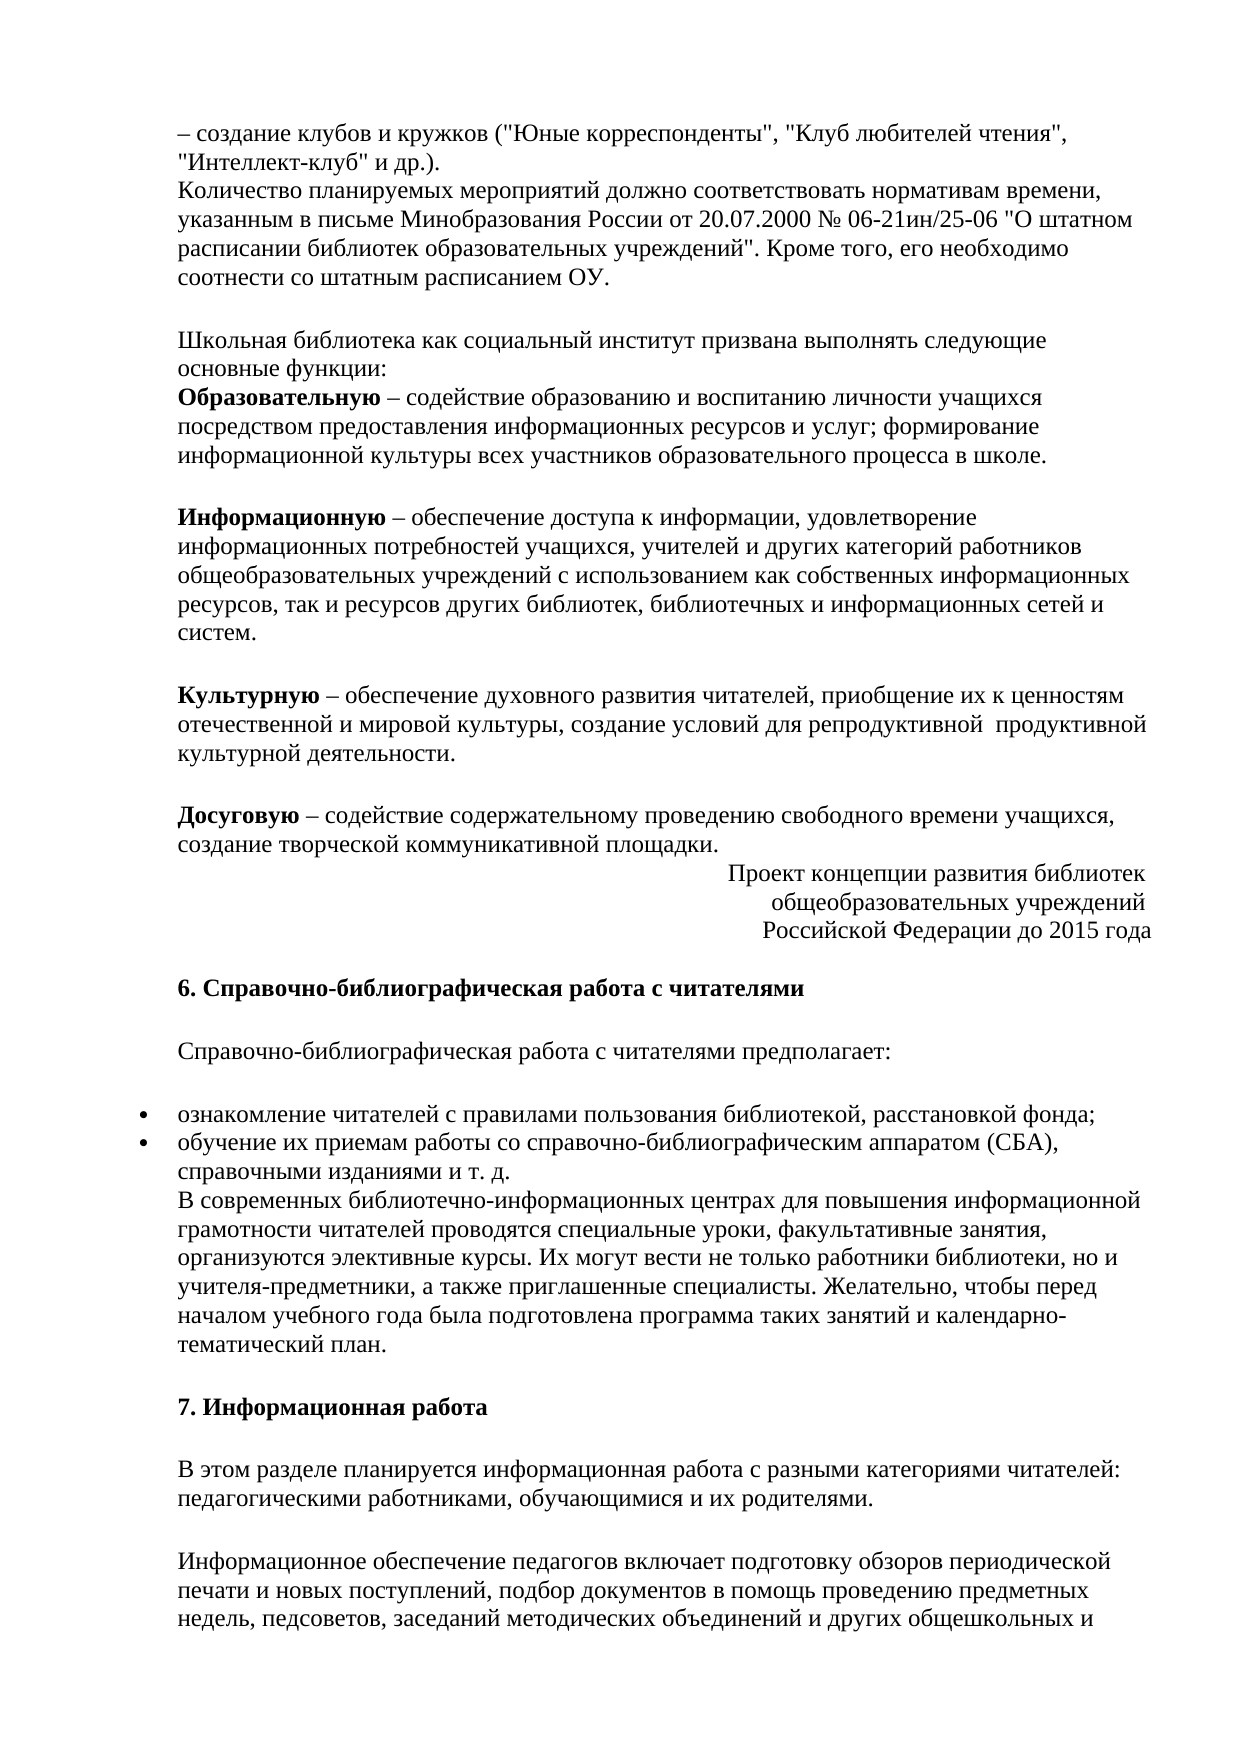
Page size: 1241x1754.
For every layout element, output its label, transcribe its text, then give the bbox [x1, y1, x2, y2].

text 7. Информационная работа [177, 1392, 1152, 1420]
text 6. Справочно-библиографическая работа с читателями [177, 973, 1152, 1002]
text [177, 118, 1152, 176]
text Школьная библиотека как социальный институт призвана выполнять следующие основные функции: [177, 325, 1152, 382]
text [177, 1546, 1152, 1632]
text Культурную – обеспечение духовного развития читателей, приобщение их к ценностям отечественной и мировой культуры, создание условий для репродуктивной продуктивной культурной деятельности. [177, 680, 1152, 767]
text Досуговую – содействие содержательному проведению свободного времени учащихся, создание творческой коммуникативной площадки. [177, 801, 1152, 858]
text Количество планируемых мероприятий должно соответствовать нормативам времени, указанным в письме Минобразования России от 20.07.2000 № 06-21ин/25-06 "О штатном расписании библиотек образовательных учреждений". Кроме того, его необходимо соотнести со штатным расписанием ОУ. [177, 176, 1152, 291]
list обучение их приемам работы со справочно-библиографическим аппаратом (СБА), справочными изданиями и т. д. [140, 1127, 1152, 1185]
text Проект концепции развития библиотек общеобразовательных учреждений Российской Федерации до 2015 года [177, 858, 1152, 944]
text Образовательную – содействие образованию и воспитанию личности учащихся посредством предоставления информационных ресурсов и услуг; формирование информационной культуры всех участников образовательного процесса в школе. [177, 382, 1152, 468]
text Справочно-библиографическая работа с читателями предполагает: [177, 1036, 1152, 1065]
text Информационную – обеспечение доступа к информации, удовлетворение информационных потребностей учащихся, учителей и других категорий работников общеобразовательных учреждений с использованием как собственных информационных ресурсов, так и ресурсов других библиотек, библиотечных и информационных сетей и систем. [177, 502, 1152, 646]
text В современных библиотечно-информационных центрах для повышения информационной грамотности читателей проводятся специальные уроки, факультативные занятия, организуются элективные курсы. Их могут вести не только работники библиотеки, но и учителя-предметники, а также приглашенные специалисты. Желательно, чтобы перед началом учебного года была подготовлена программа таких занятий и календарно-тематический план. [177, 1185, 1152, 1357]
list ознакомление читателей с правилами пользования библиотекой, расстановкой фонда; [140, 1099, 1152, 1127]
text В этом разделе планируется информационная работа с разными категориями читателей: педагогическими работниками, обучающимися и их родителями. [177, 1454, 1152, 1512]
